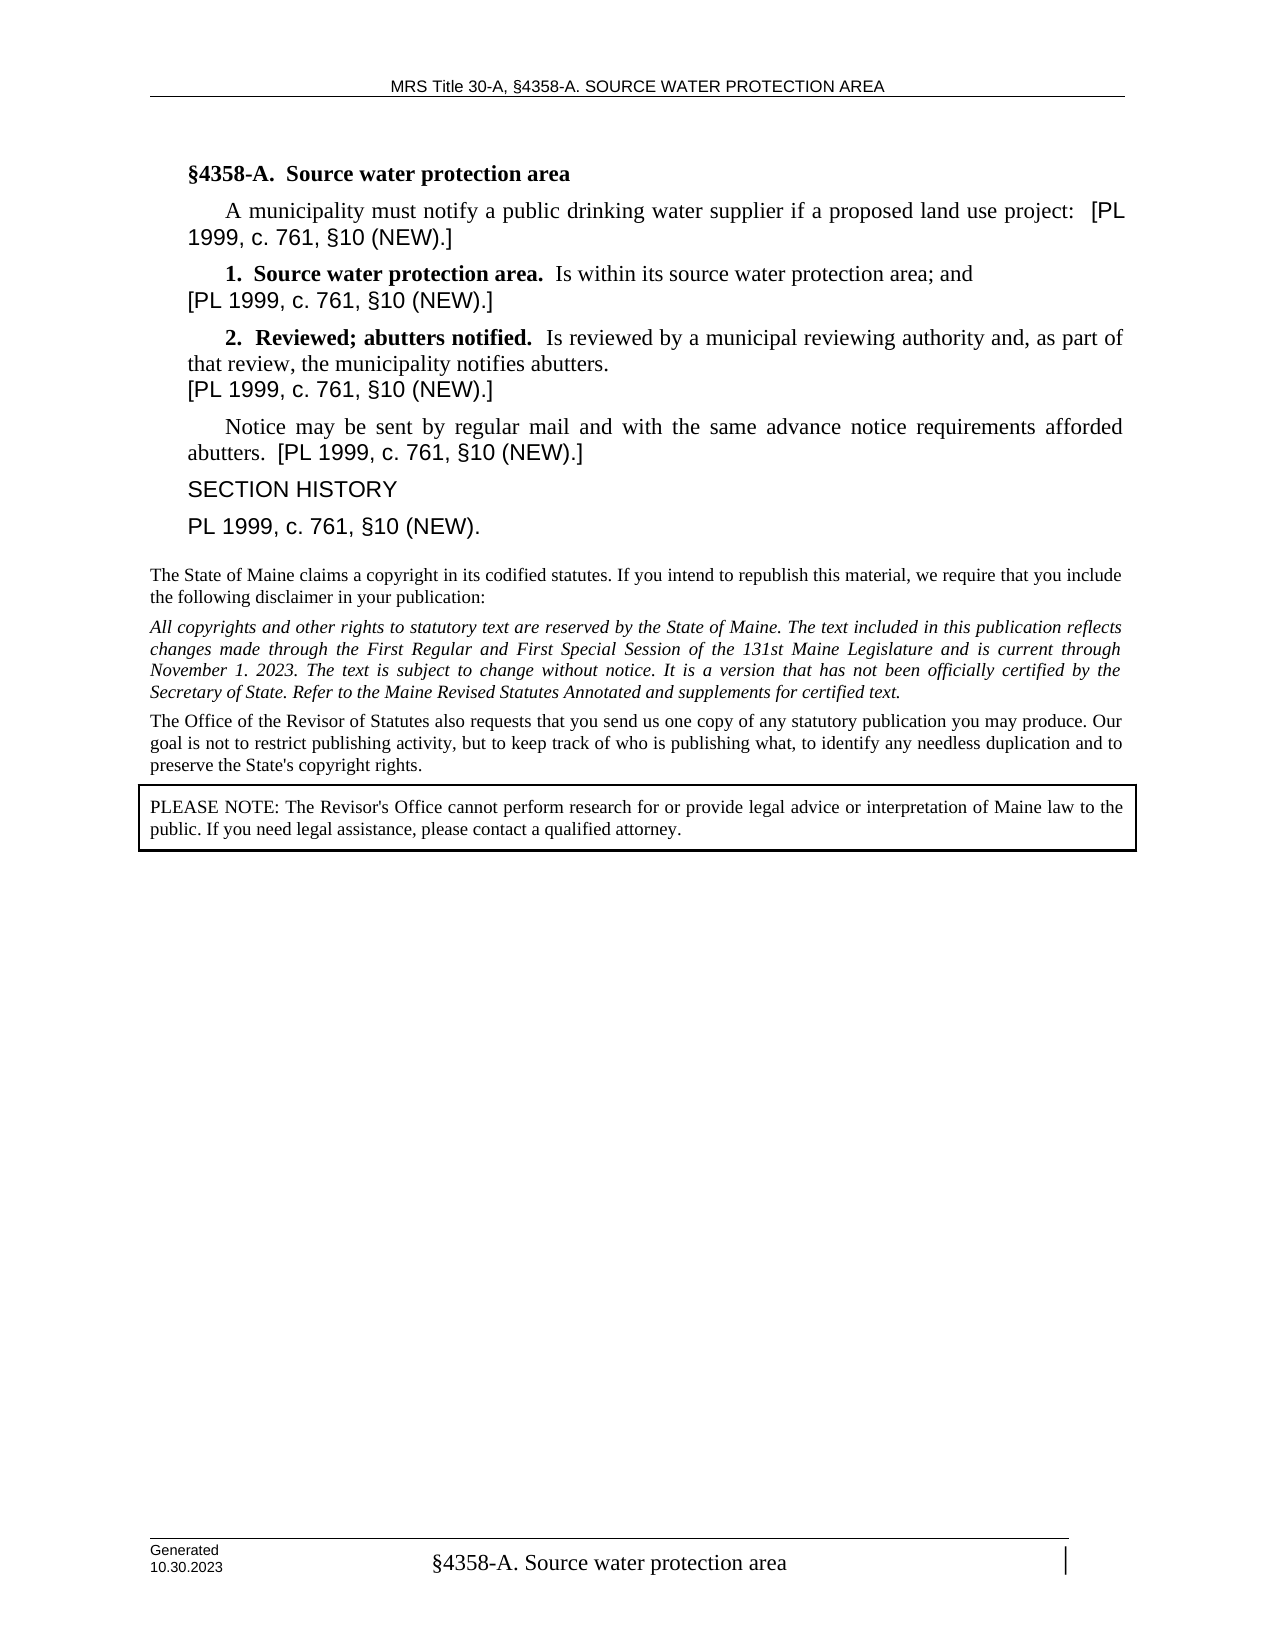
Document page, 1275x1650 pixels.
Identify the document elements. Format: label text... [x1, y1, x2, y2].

text SECTION HISTORY [187, 476, 1125, 503]
text The Office of the Revisor of Statutes also requests that you send us one copy of any statutory publication you may produce. Our goal is not to restrict publishing activity, but to keep track of who is publishing what, to identify any needless duplication and to preserve the State's copyright rights. [150, 710, 1125, 775]
text [PL 1999, c. 761, §10 (NEW).] [187, 287, 1125, 313]
text 2. Reviewed; abutters notified. Is reviewed by a municipal reviewing authority and, as part of that review, the municipality notifies abutters. [187, 323, 1125, 376]
text [PL 1999, c. 761, §10 (NEW).] [187, 376, 1125, 403]
text PL 1999, c. 761, §10 (NEW). [187, 513, 1125, 539]
text All copyrights and other rights to statutory text are reserved by the State of Maine. The text included in this publication reflects changes made through the First Regular and First Special Session of the 131st Maine Legislature and is current through November 1. 2023 . The text is subject to change without notice. It is a version that has not been officially certified by the Secretary of State. Refer to the Maine Revised Statutes Annotated and supplements for certified text. [150, 616, 1125, 702]
text Notice may be sent by regular mail and with the same advance notice requirements afforded abutters. [PL 1999, c. 761, §10 (NEW).] [187, 413, 1125, 466]
text §4358-A. Source water protection area [187, 160, 1125, 187]
text The State of Maine claims a copyright in its codified statutes. If you intend to republish this material, we require that you include the following disclaimer in your publication: [150, 564, 1125, 607]
text PLEASE NOTE: The Revisor's Office cannot perform research for or provide legal advice or interpretation of Maine law to the public. If you need legal assistance, please contact a qualified attorney. [140, 786, 1135, 849]
text 1. Source water protection area. Is within its source water protection area; and [187, 260, 1125, 287]
text A municipality must notify a public drinking water supplier if a proposed land use project: [PL 1999, c. 761, §10 (NEW).] [187, 197, 1125, 250]
